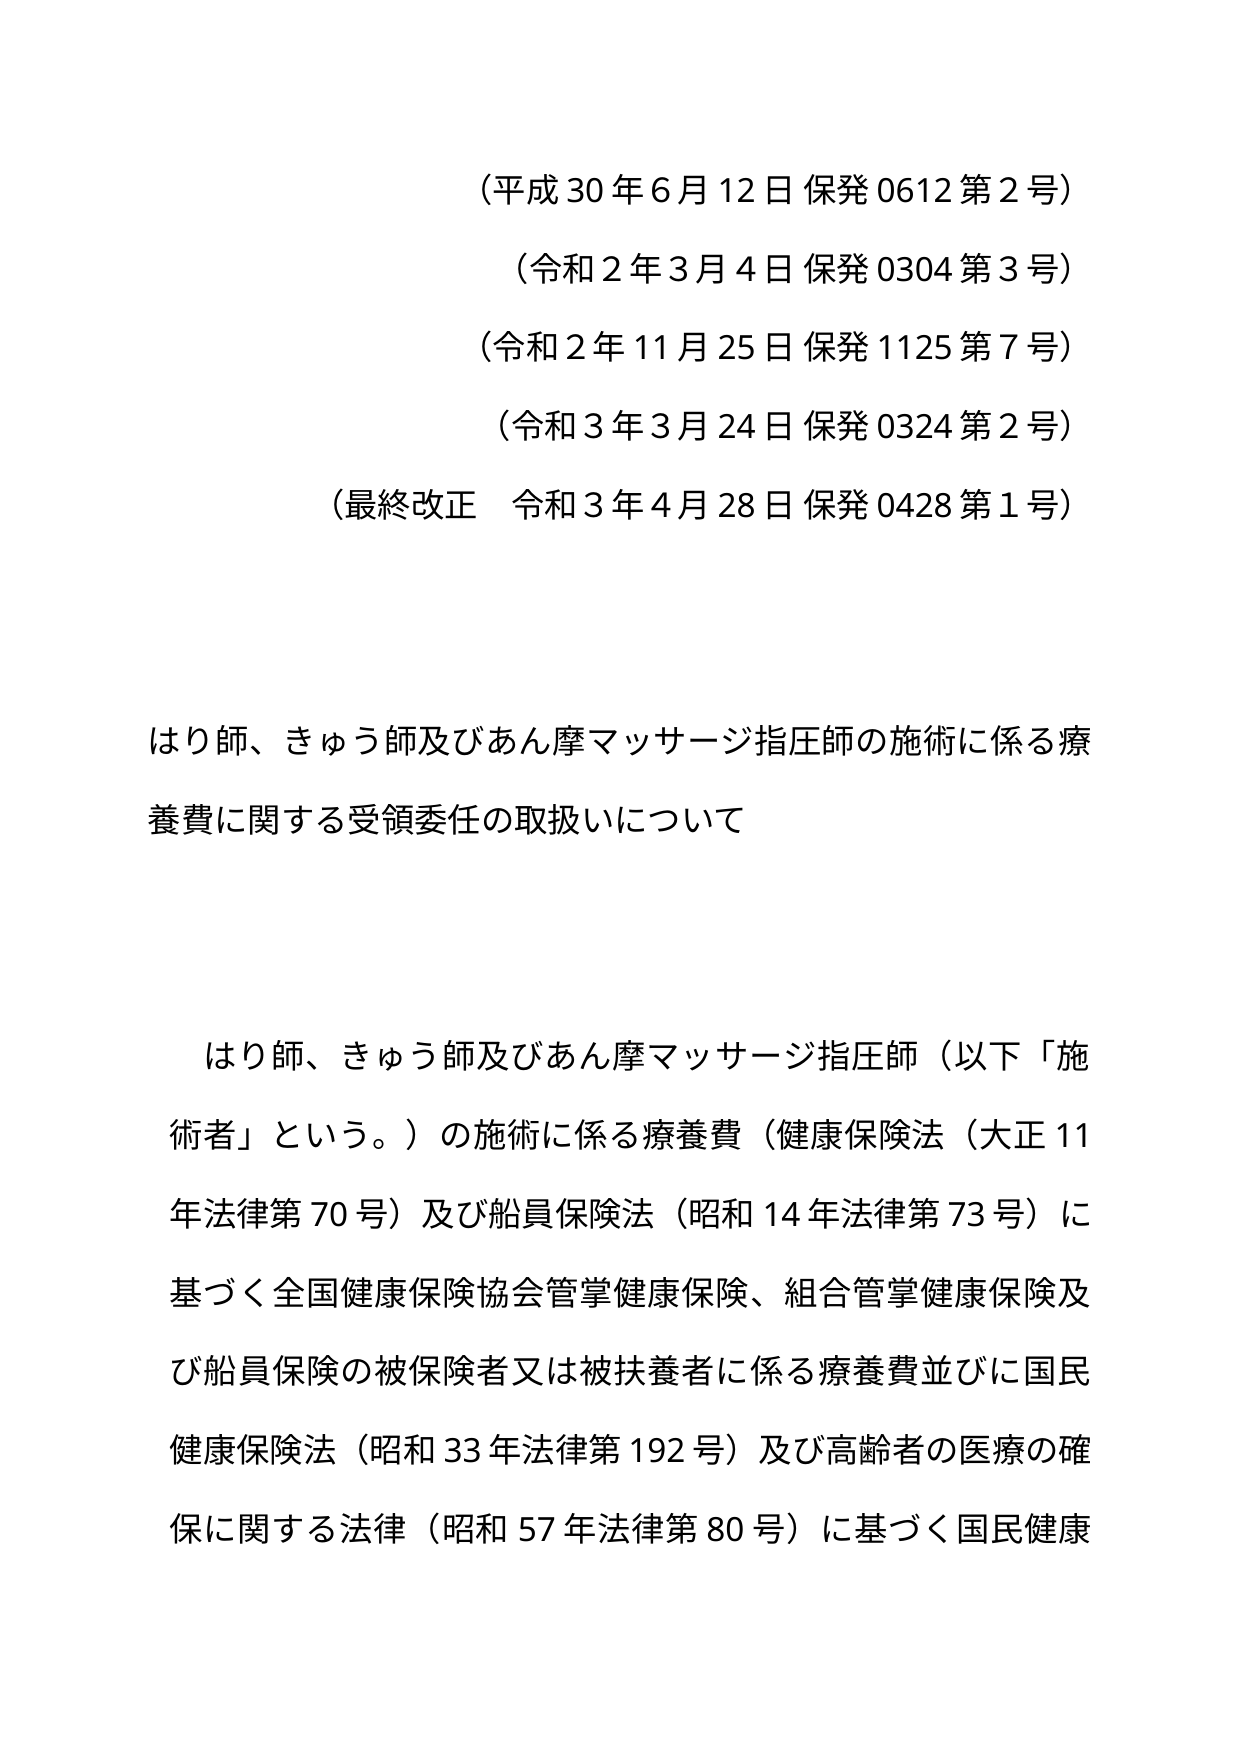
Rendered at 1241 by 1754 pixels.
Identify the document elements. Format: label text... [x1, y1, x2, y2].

text （令和３年３月24日 保発0324第２号） [148, 385, 1092, 463]
text はり師、きゅう師及びあん摩マッサージ指圧師の施術に係る療養費に関する受領委任の取扱いについて [148, 700, 1092, 857]
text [169, 1015, 1092, 1566]
text （令和２年３月４日 保発0304第３号） [148, 227, 1092, 306]
text （最終改正 令和３年４月28日 保発0428第１号） [148, 463, 1092, 542]
text （令和２年11月25日 保発1125第７号） [148, 306, 1092, 385]
text （平成30年６月12日 保発0612第２号） [148, 148, 1092, 227]
